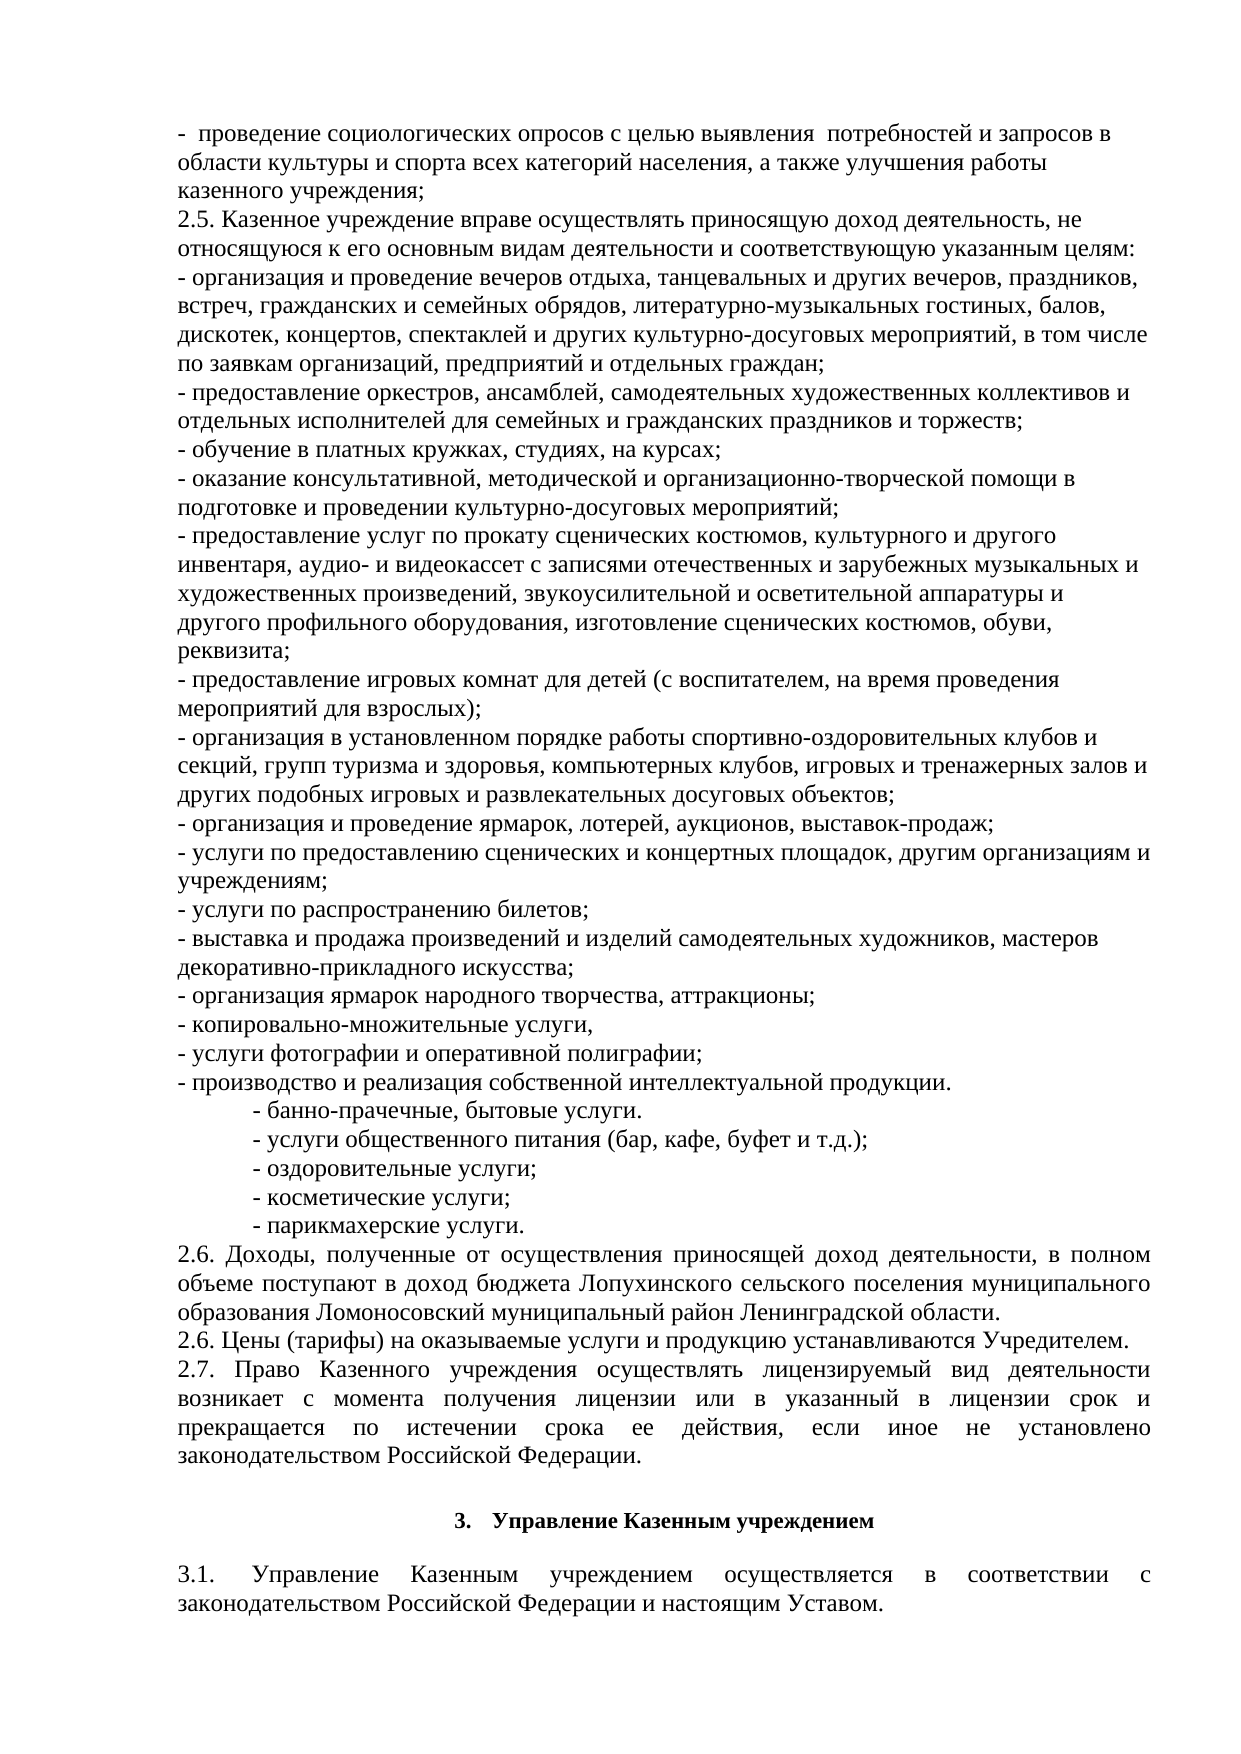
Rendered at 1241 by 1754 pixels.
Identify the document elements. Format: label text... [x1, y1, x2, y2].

text - косметические услуги; [177, 1182, 1211, 1211]
text - оказание консультативной, методической и организационно-творческой помощи в подготовке и проведении культурно-досуговых мероприятий; [177, 463, 1152, 521]
text - предоставление игровых комнат для детей (с воспитателем, на время проведения мероприятий для взрослых); [177, 664, 1152, 722]
list Управление Казенным учреждением [177, 1507, 1152, 1533]
text - производство и реализация собственной интеллектуальной продукции. [177, 1067, 1152, 1096]
text - услуги фотографии и оперативной полиграфии; [177, 1038, 1152, 1067]
text - услуги по распространению билетов; [177, 894, 1152, 923]
text 2.6. Доходы, полученные от осуществления приносящей доход деятельности, в полном объеме поступают в доход бюджета Лопухинского сельского поселения муниципального образования Ломоносовский муниципальный район Ленинградской области. [177, 1239, 1152, 1326]
text - банно-прачечные, бытовые услуги. [177, 1096, 1211, 1124]
text - услуги по предоставлению сценических и концертных площадок, другим организациям и учреждениям; [177, 837, 1152, 894]
text - организация и проведение ярмарок, лотерей, аукционов, выставок-продаж; [177, 808, 1152, 837]
text - предоставление услуг по прокату сценических костюмов, культурного и другого инвентаря, аудио- и видеокассет с записями отечественных и зарубежных музыкальных и художественных произведений, звукоусилительной и осветительной аппаратуры и другого профильного оборудования, изготовление сценических костюмов, обуви, реквизита; [177, 521, 1152, 664]
text - организация ярмарок народного творчества, аттракционы; [177, 981, 1152, 1009]
text - обучение в платных кружках, студиях, на курсах; [177, 434, 1152, 463]
list Управление Казенным учреждением осуществляется в соответствии с законодательством Российской Федерации и настоящим Уставом. [177, 1559, 1152, 1617]
text - организация и проведение вечеров отдыха, танцевальных и других вечеров, праздников, встреч, гражданских и семейных обрядов, литературно-музыкальных гостиных, балов, дискотек, концертов, спектаклей и других культурно-досуговых мероприятий, в том числе по заявкам организаций, предприятий и отдельных граждан; [177, 262, 1152, 377]
text - услуги общественного питания (бар, кафе, буфет и т.д.); [177, 1124, 1211, 1153]
text - копировально-множительные услуги, [177, 1009, 1152, 1038]
text - парикмахерские услуги. [177, 1211, 1152, 1239]
text - проведение социологических опросов с целью выявления потребностей и запросов в области культуры и спорта всех категорий населения, а также улучшения работы казенного учреждения; [177, 118, 1152, 204]
text - предоставление оркестров, ансамблей, самодеятельных художественных коллективов и отдельных исполнителей для семейных и гражданских праздников и торжеств; [177, 377, 1152, 434]
text - выставка и продажа произведений и изделий самодеятельных художников, мастеров декоративно-прикладного искусства; [177, 923, 1152, 981]
text - оздоровительные услуги; [177, 1153, 1211, 1182]
text 2.7. Право Казенного учреждения осуществлять лицензируемый вид деятельности возникает с момента получения лицензии или в указанный в лицензии срок и прекращается по истечении срока ее действия, если иное не установлено законодательством Российской Федерации. [177, 1354, 1152, 1469]
text 2.5. Казенное учреждение вправе осуществлять приносящую доход деятельность, не относящуюся к его основным видам деятельности и соответствующую указанным целям: [177, 204, 1152, 262]
text - организация в установленном порядке работы спортивно-оздоровительных клубов и секций, групп туризма и здоровья, компьютерных клубов, игровых и тренажерных залов и других подобных игровых и развлекательных досуговых объектов; [177, 722, 1152, 808]
text 2.6. Цены (тарифы) на оказываемые услуги и продукцию устанавливаются Учредителем. [177, 1326, 1152, 1354]
